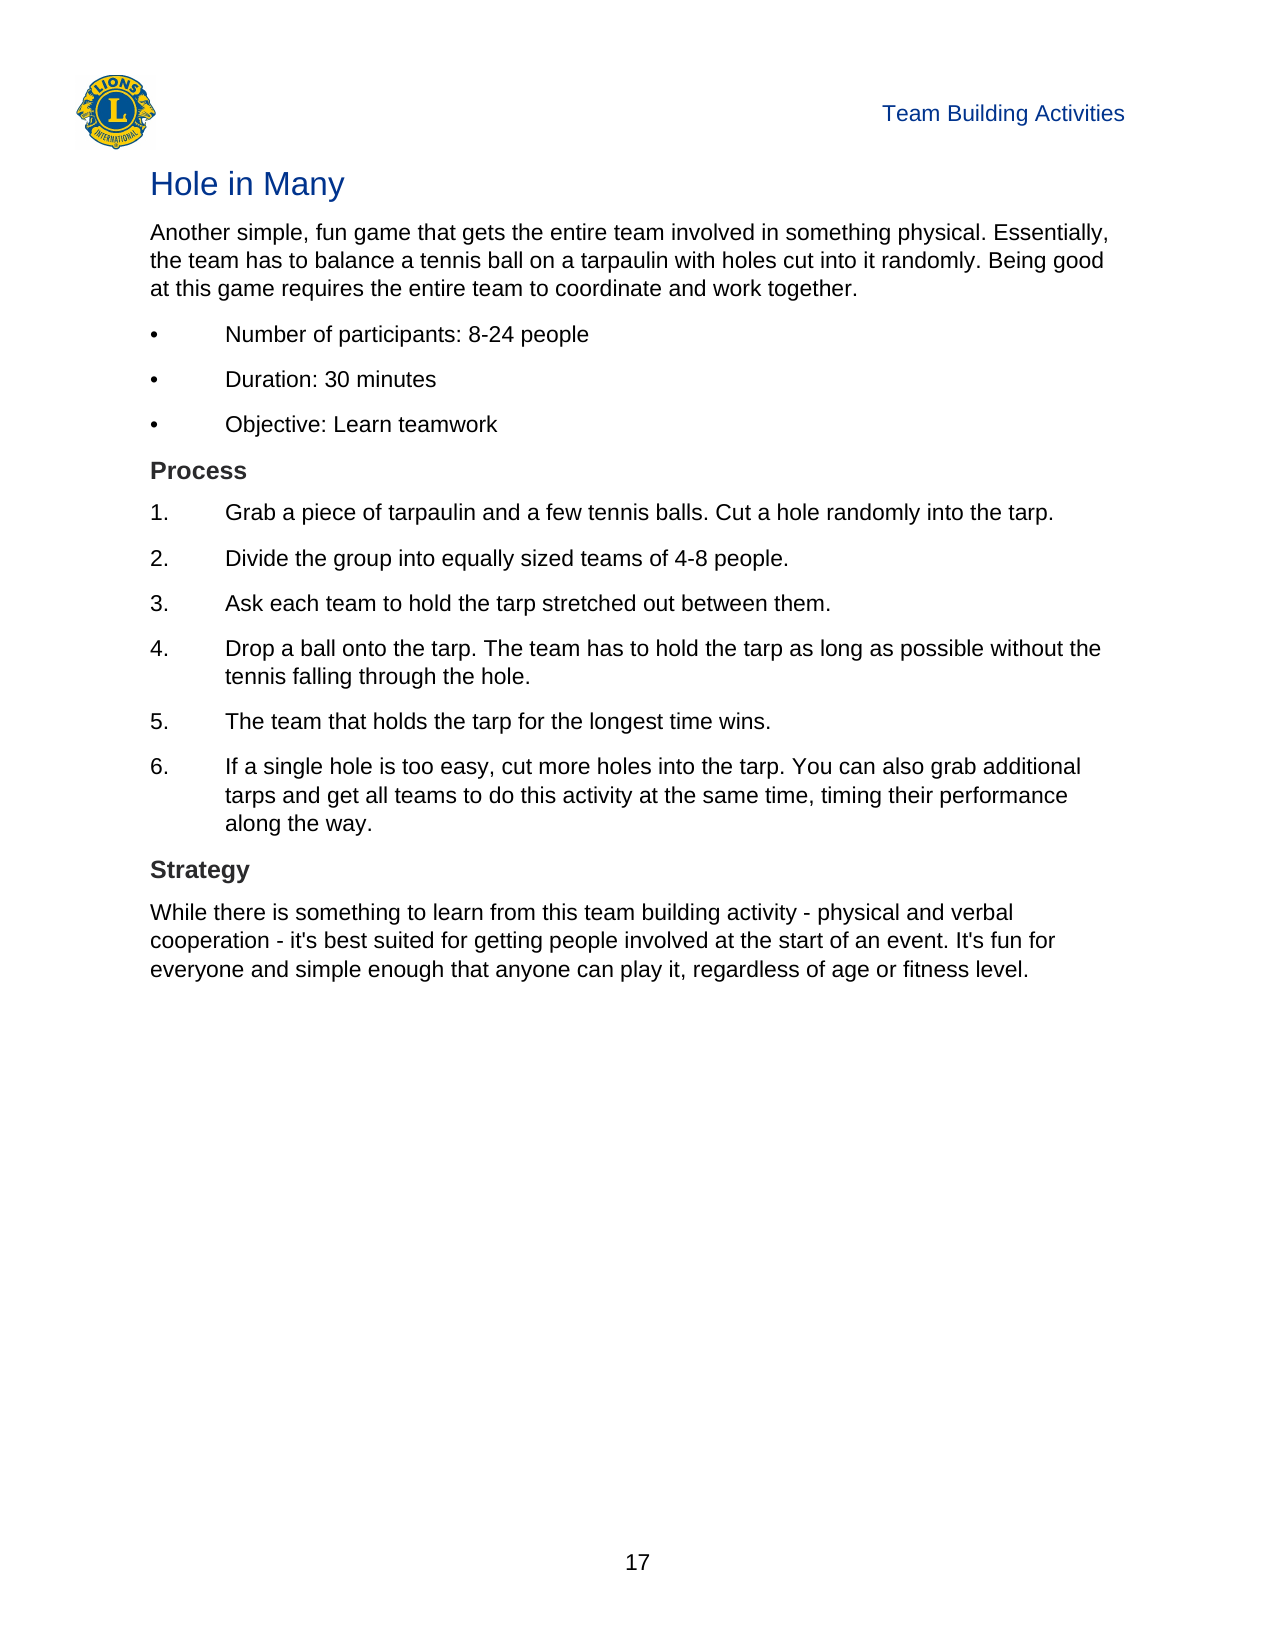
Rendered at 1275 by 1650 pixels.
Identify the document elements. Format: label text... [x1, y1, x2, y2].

text • Objective: Learn teamwork [150, 411, 1125, 437]
subtitle Process [150, 456, 1125, 484]
picture [75, 75, 157, 150]
text 1. Grab a piece of tarpaulin and a few tennis balls. Cut a hole randomly into the tarp. [150, 499, 1125, 526]
text 3. Ask each team to hold the tarp stretched out between them. [150, 589, 1125, 616]
text 4. Drop a ball onto the tarp. The team has to hold the tarp as long as possible without the tennis falling through the hole. [150, 635, 1125, 689]
subtitle Hole in Many [150, 164, 1125, 202]
text • Duration: 30 minutes [150, 366, 1125, 392]
text While there is something to learn from this team building activity - physical and verbal cooperation - it's best suited for getting people involved at the start of an event. It's fun for everyone and simple enough that anyone can play it, regardless of age or fitness level. [150, 899, 1125, 982]
text 6. If a single hole is too easy, cut more holes into the tarp. You can also grab additional tarps and get all teams to do this activity at the same time, timing their performance along the way. [150, 753, 1125, 837]
subtitle Strategy [150, 855, 1125, 884]
text Another simple, fun game that gets the entire team involved in something physical. Essentially, the team has to balance a tennis ball on a tarpaulin with holes cut into it randomly. Being good at this game requires the entire team to coordinate and work together. [150, 218, 1125, 302]
text 2. Divide the group into equally sized teams of 4-8 people. [150, 544, 1125, 571]
text 5. The team that holds the tarp for the longest time wins. [150, 708, 1125, 734]
text • Number of participants: 8-24 people [150, 321, 1125, 347]
